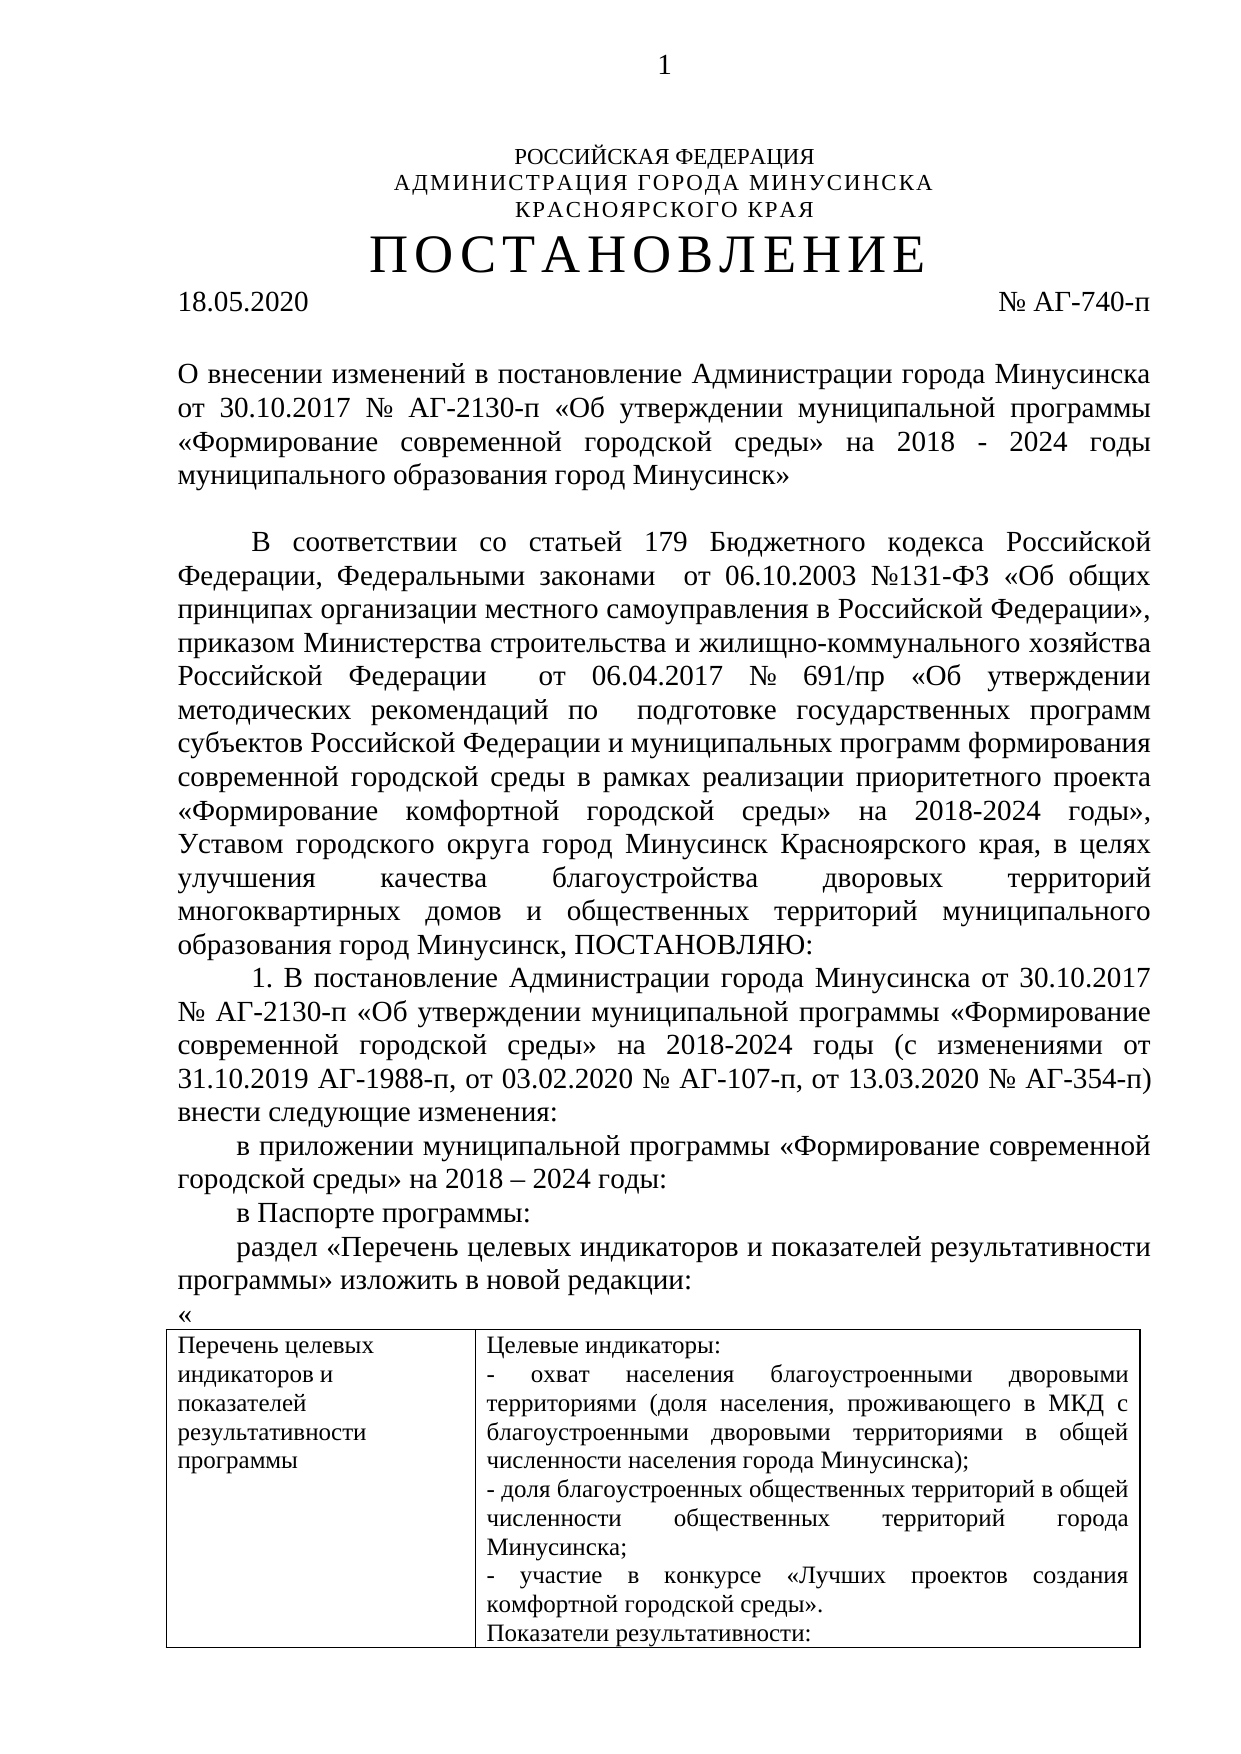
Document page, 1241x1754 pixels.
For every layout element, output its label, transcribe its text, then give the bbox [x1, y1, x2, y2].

text 1. В постановление Администрации города Минусинска от 30.10.2017 № АГ-2130-п «Об утверждении муниципальной программы «Формирование современной городской среды» на 2018-2024 годы (с изменениями от 31.10.2019 АГ-1988-п, от 03.02.2020 № АГ-107-п, от 13.03.2020 № АГ-354-п) внести следующие изменения: [177, 960, 1152, 1128]
text « [177, 1296, 1152, 1329]
text в приложении муниципальной программы «Формирование современной городской среды» на 2018 – 2024 годы: [177, 1128, 1152, 1195]
text в Паспорте программы: [177, 1195, 1152, 1229]
text ПОСТАНОВЛЕНИЕ [177, 222, 1152, 284]
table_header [476, 1330, 1139, 1647]
text раздел «Перечень целевых индикаторов и показателей результативности программы» изложить в новой редакции: [177, 1229, 1152, 1296]
text 18.05.2020 № АГ-740-п [177, 284, 1152, 318]
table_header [167, 1330, 475, 1647]
text АДМИНИСТРАЦИЯ ГОРОДА МИНУСИНСКА [177, 169, 1152, 196]
text В соответствии со статьей 179 Бюджетного кодекса Российской Федерации, Федеральными законами от 06.10.2003 №131-ФЗ «Об общих принципах организации местного самоуправления в Российской Федерации», приказом Министерства строительства и жилищно-коммунального хозяйства Российской Федерации от 06.04.2017 № 691/пр «Об утверждении методических рекомендаций по подготовке государственных программ субъектов Российской Федерации и муниципальных программ формирования современной городской среды в рамках реализации приоритетного проекта «Формирование комфортной городской среды» на 2018-2024 годы», Уставом городского округа город Минусинск Красноярского края, в целях улучшения качества благоустройства дворовых территорий многоквартирных домов и общественных территорий муниципального образования город Минусинск, ПОСТАНОВЛЯЮ: [177, 524, 1152, 960]
text О внесении изменений в постановление Администрации города Минусинска от 30.10.2017 № АГ-2130-п «Об утверждении муниципальной программы «Формирование современной городской среды» на 2018 - 2024 годы муниципального образования город Минусинск» [177, 357, 1152, 491]
text РОССИЙСКАЯ ФЕДЕРАЦИЯ [177, 143, 1152, 169]
text КРАСНОЯРСКОГО КРАЯ [177, 196, 1152, 222]
